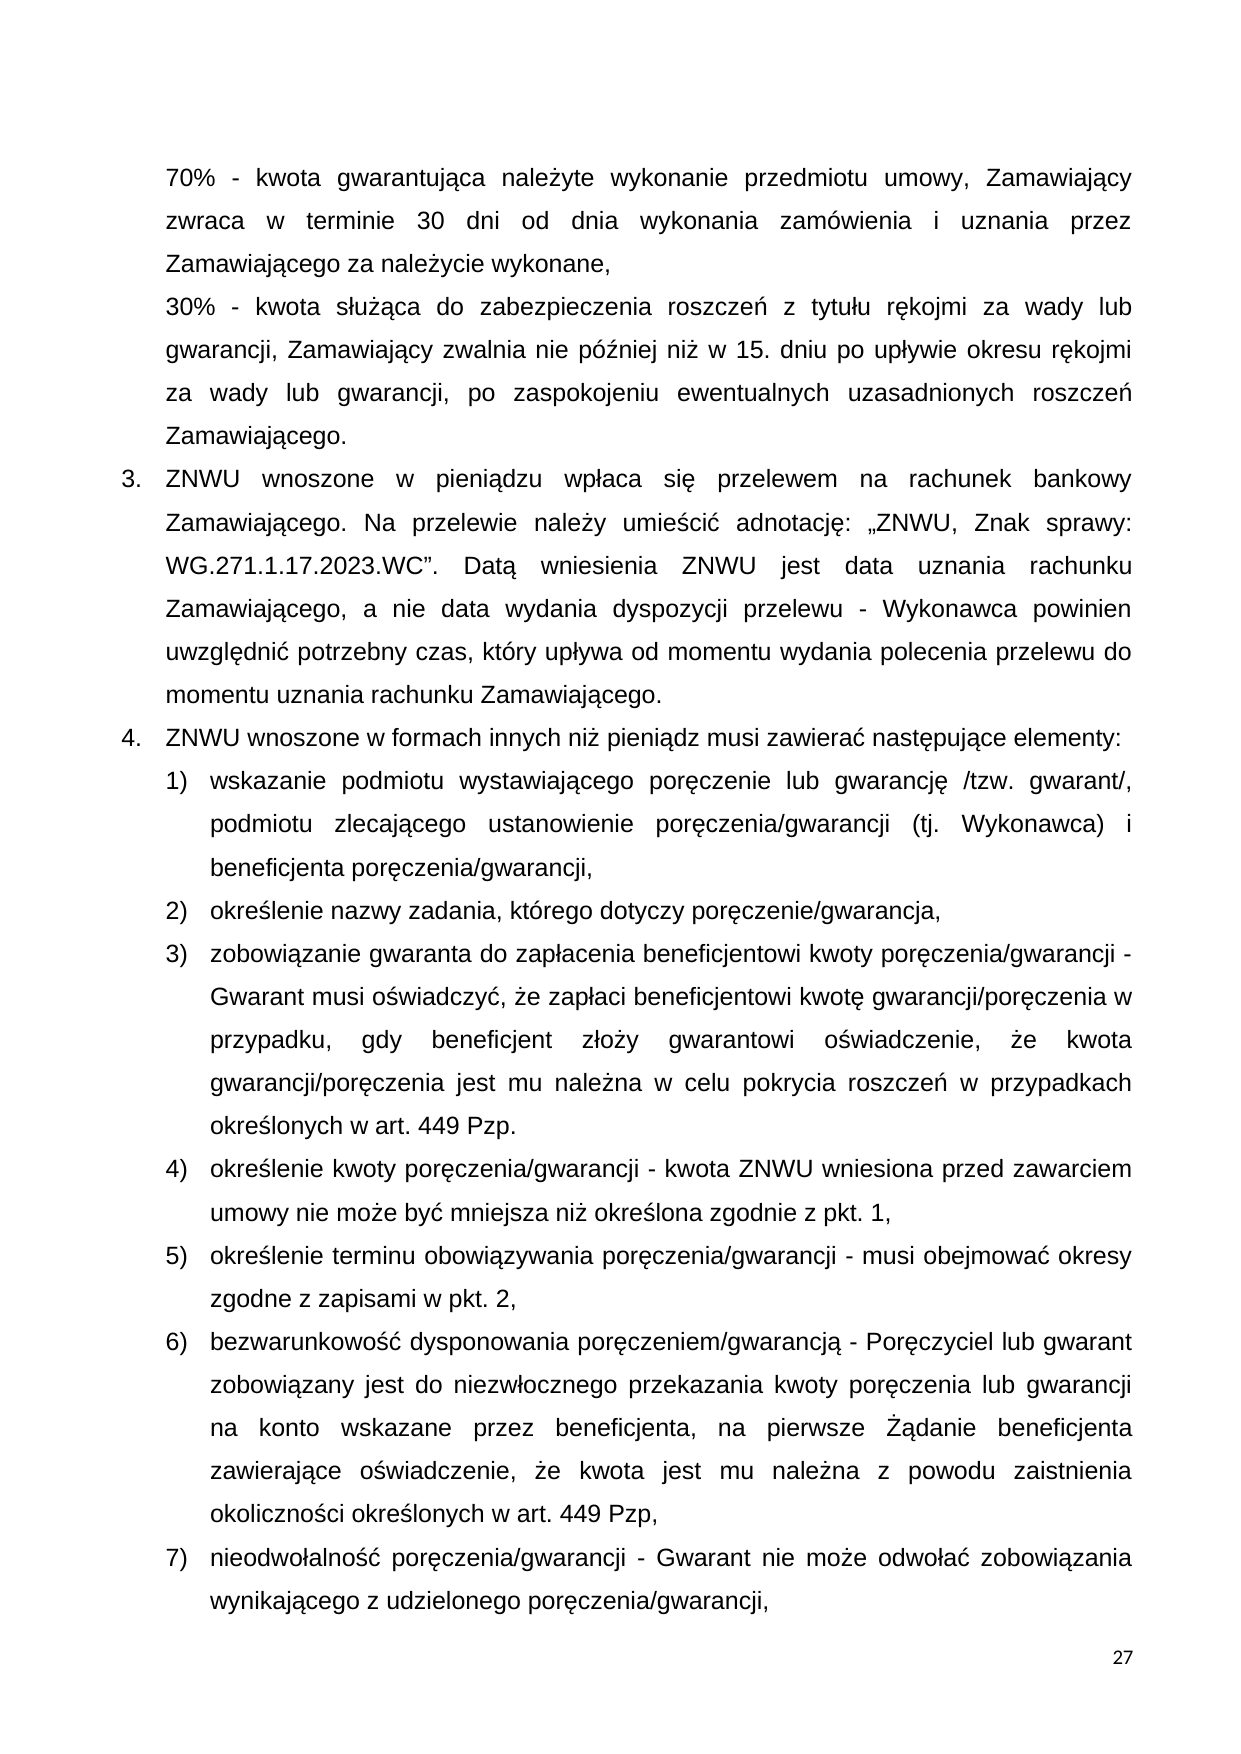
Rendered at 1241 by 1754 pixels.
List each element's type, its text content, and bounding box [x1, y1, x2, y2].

list ZNWU wnoszone w formach innych niż pieniądz musi zawierać następujące elementy: [121, 723, 1133, 752]
list określenie terminu obowiązywania poręczenia/gwarancji - musi obejmować okresy zgodne z zapisami w pkt. 2, [165, 1241, 1133, 1312]
list określenie kwoty poręczenia/gwarancji - kwota ZNWU wniesiona przed zawarciem umowy nie może być mniejsza niż określona zgodnie z pkt. 1, [165, 1154, 1133, 1226]
text 30% - kwota służąca do zabezpieczenia roszczeń z tytułu rękojmi za wady lub gwarancji, Zamawiający zwalnia nie później niż w 15. dniu po upływie okresu rękojmi za wady lub gwarancji, po zaspokojeniu ewentualnych uzasadnionych roszczeń Zamawiającego. [165, 292, 1133, 450]
text 70% - kwota gwarantująca należyte wykonanie przedmiotu umowy, Zamawiający zwraca w terminie 30 dni od dnia wykonania zamówienia i uznania przez Zamawiającego za należycie wykonane, [165, 162, 1133, 277]
list ZNWU wnoszone w pieniądzu wpłaca się przelewem na rachunek bankowy Zamawiającego. Na przelewie należy umieścić adnotację: „ZNWU, Znak sprawy: WG.271.1.17.2023.WC”. Datą wniesienia ZNWU jest data uznania rachunku Zamawiającego, a nie data wydania dyspozycji przelewu - Wykonawca powinien uwzględnić potrzebny czas, który upływa od momentu wydania polecenia przelewu do momentu uznania rachunku Zamawiającego. [121, 464, 1133, 709]
list zobowiązanie gwaranta do zapłacenia beneficjentowi kwoty poręczenia/gwarancji - Gwarant musi oświadczyć, że zapłaci beneficjentowi kwotę gwarancji/poręczenia w przypadku, gdy beneficjent złoży gwarantowi oświadczenie, że kwota gwarancji/poręczenia jest mu należna w celu pokrycia roszczeń w przypadkach określonych w art. 449 Pzp. [165, 939, 1133, 1140]
list nieodwołalność poręczenia/gwarancji - Gwarant nie może odwołać zobowiązania wynikającego z udzielonego poręczenia/gwarancji, [165, 1542, 1133, 1614]
list bezwarunkowość dysponowania poręczeniem/gwarancją - Poręczyciel lub gwarant zobowiązany jest do niezwłocznego przekazania kwoty poręczenia lub gwarancji na konto wskazane przez beneficjenta, na pierwsze Żądanie beneficjenta zawierające oświadczenie, że kwota jest mu należna z powodu zaistnienia okoliczności określonych w art. 449 Pzp, [165, 1327, 1133, 1528]
list określenie nazwy zadania, którego dotyczy poręczenie/gwarancja, [165, 896, 1133, 924]
list wskazanie podmiotu wystawiającego poręczenie lub gwarancję /tzw. gwarant/, podmiotu zlecającego ustanowienie poręczenia/gwarancji (tj. Wykonawca) i beneficjenta poręczenia/gwarancji, [165, 766, 1133, 881]
